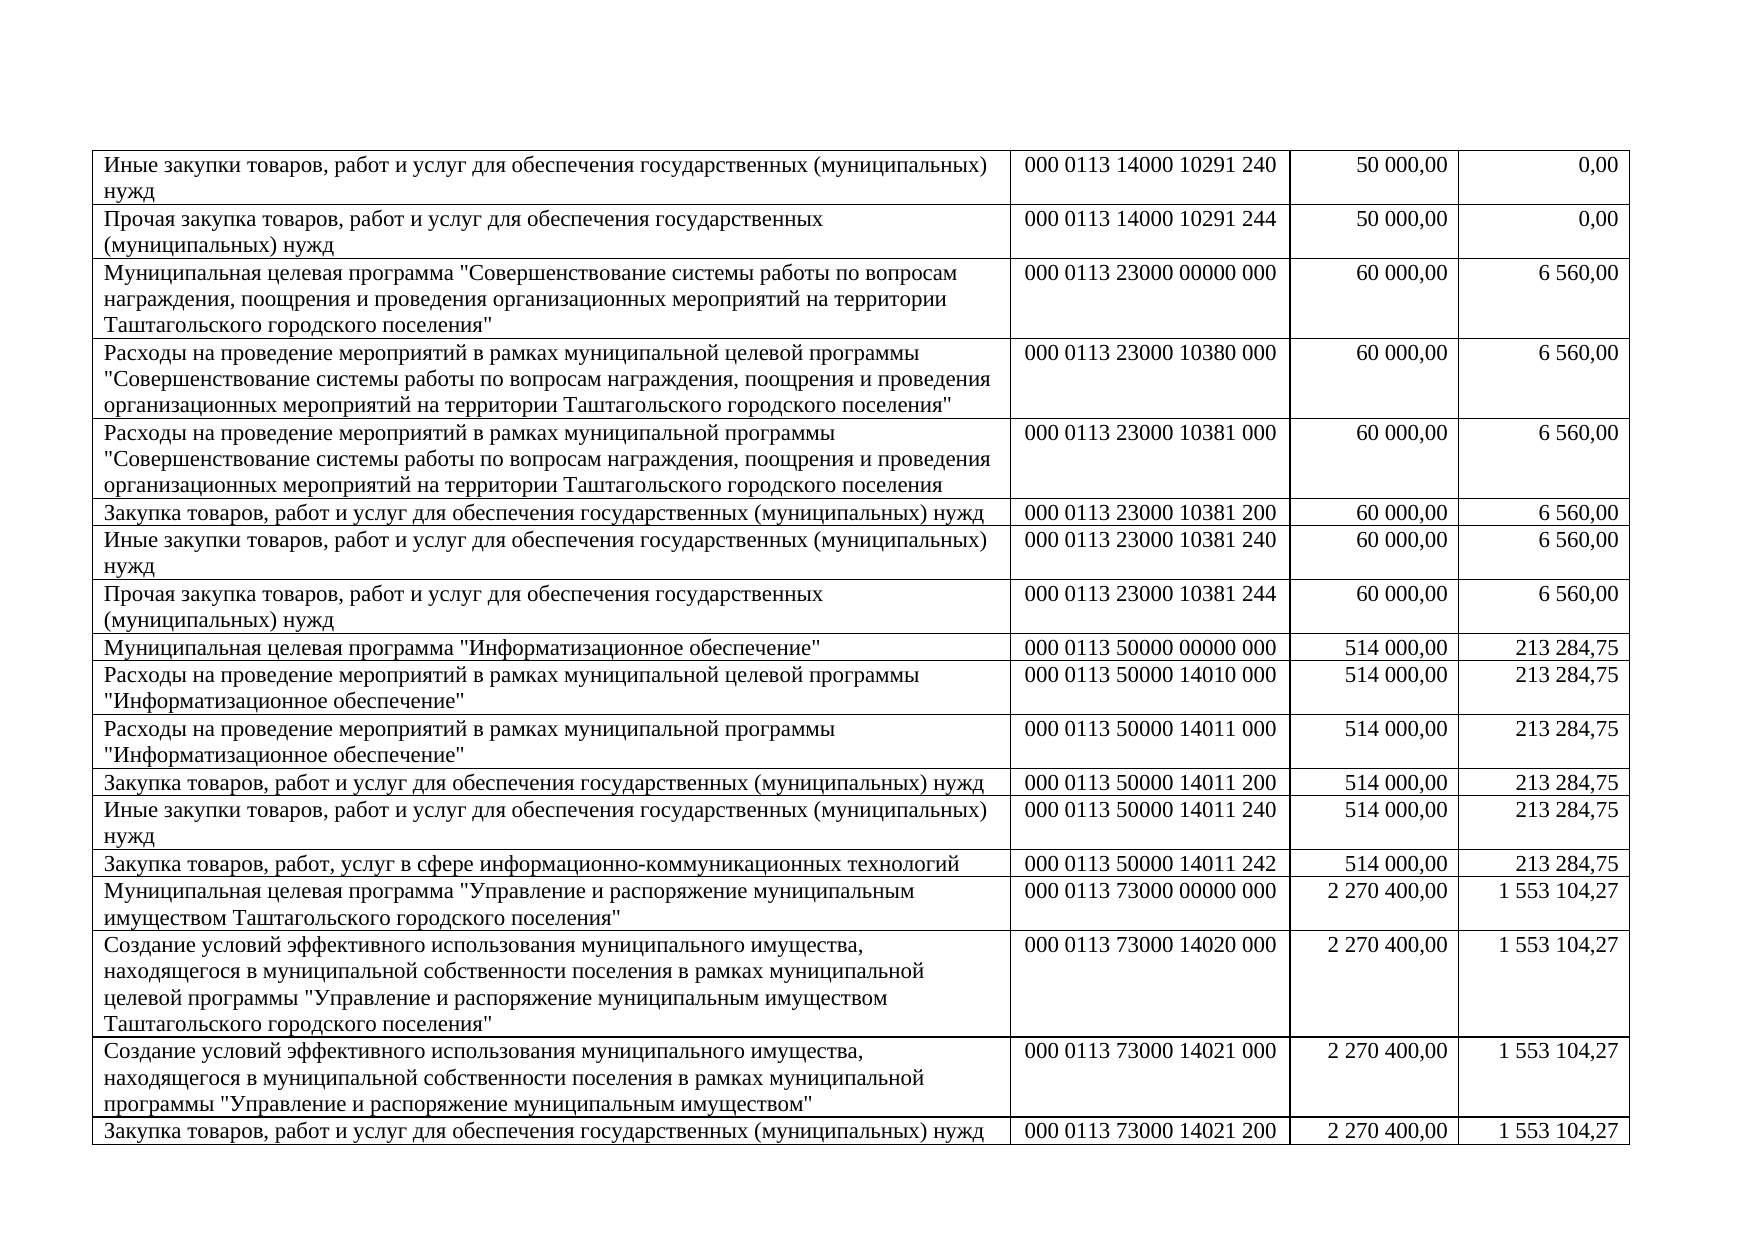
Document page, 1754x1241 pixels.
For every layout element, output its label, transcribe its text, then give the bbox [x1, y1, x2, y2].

table_cell 0,00 [1459, 151, 1629, 204]
table_cell 000 0113 50000 14011 242 [1011, 850, 1289, 876]
table_cell 000 0113 23000 10381 240 [1011, 526, 1289, 579]
table_cell 000 0113 50000 14011 200 [1011, 769, 1289, 795]
table_cell 000 0113 23000 10381 244 [1011, 580, 1289, 633]
table_cell Расходы на проведение мероприятий в рамках муниципальной целевой программы "Информатизационное обеспечение" [93, 661, 1010, 714]
table_cell 60 000,00 [1291, 499, 1458, 525]
table_cell 514 000,00 [1291, 796, 1458, 849]
table_cell 514 000,00 [1291, 850, 1458, 876]
table_cell 213 284,75 [1459, 796, 1629, 849]
table_cell 60 000,00 [1291, 339, 1458, 418]
table_cell Закупка товаров, работ и услуг для обеспечения государственных (муниципальных) нужд [93, 1118, 1010, 1144]
table_cell 514 000,00 [1291, 769, 1458, 795]
table_cell Иные закупки товаров, работ и услуг для обеспечения государственных (муниципальных) нужд [93, 151, 1010, 204]
table_cell Расходы на проведение мероприятий в рамках муниципальной целевой программы "Совершенствование системы работы по вопросам награждения, поощрения и проведения организационных мероприятий на территории Таштагольского городского поселения" [93, 339, 1010, 418]
table_cell 000 0113 23000 10381 000 [1011, 419, 1289, 498]
table_cell 1 553 104,27 [1459, 931, 1629, 1036]
table_cell Муниципальная целевая программа "Совершенствование системы работы по вопросам награждения, поощрения и проведения организационных мероприятий на территории Таштагольского городского поселения" [93, 259, 1010, 338]
table_cell 000 0113 73000 14021 200 [1011, 1118, 1289, 1144]
table_cell 60 000,00 [1291, 419, 1458, 498]
table_cell 514 000,00 [1291, 715, 1458, 768]
table_cell 60 000,00 [1291, 259, 1458, 338]
table_cell Муниципальная целевая программа "Управление и распоряжение муниципальным имуществом Таштагольского городского поселения" [93, 877, 1010, 930]
table_cell 000 0113 73000 14021 000 [1011, 1038, 1289, 1116]
table_cell 50 000,00 [1291, 205, 1458, 257]
table_cell 213 284,75 [1459, 634, 1629, 660]
table_cell 514 000,00 [1291, 661, 1458, 714]
table_cell 000 0113 14000 10291 244 [1011, 205, 1289, 257]
table_cell Прочая закупка товаров, работ и услуг для обеспечения государственных (муниципальных) нужд [93, 205, 1010, 257]
table_cell Иные закупки товаров, работ и услуг для обеспечения государственных (муниципальных) нужд [93, 796, 1010, 849]
table_cell Закупка товаров, работ и услуг для обеспечения государственных (муниципальных) нужд [93, 769, 1010, 795]
table_cell 6 560,00 [1459, 259, 1629, 338]
table_cell 50 000,00 [1291, 151, 1458, 204]
table_cell 000 0113 50000 14010 000 [1011, 661, 1289, 714]
table_cell 000 0113 50000 14011 240 [1011, 796, 1289, 849]
table_cell 1 553 104,27 [1459, 1038, 1629, 1116]
table_cell 000 0113 73000 00000 000 [1011, 877, 1289, 930]
table_cell 6 560,00 [1459, 419, 1629, 498]
table_cell 1 553 104,27 [1459, 1118, 1629, 1144]
table_cell Иные закупки товаров, работ и услуг для обеспечения государственных (муниципальных) нужд [93, 526, 1010, 579]
table_cell 000 0113 23000 00000 000 [1011, 259, 1289, 338]
table_cell Расходы на проведение мероприятий в рамках муниципальной программы "Информатизационное обеспечение" [93, 715, 1010, 768]
table_cell 000 0113 14000 10291 240 [1011, 151, 1289, 204]
table_cell 0,00 [1459, 205, 1629, 257]
table_cell 2 270 400,00 [1291, 931, 1458, 1036]
table_cell 000 0113 50000 00000 000 [1011, 634, 1289, 660]
table_cell 6 560,00 [1459, 580, 1629, 633]
table_cell 2 270 400,00 [1291, 1038, 1458, 1116]
table_cell 6 560,00 [1459, 499, 1629, 525]
table_cell Расходы на проведение мероприятий в рамках муниципальной программы "Совершенствование системы работы по вопросам награждения, поощрения и проведения организационных мероприятий на территории Таштагольского городского поселения [93, 419, 1010, 498]
table_cell Создание условий эффективного использования муниципального имущества, находящегося в муниципальной собственности поселения в рамках муниципальной программы "Управление и распоряжение муниципальным имуществом" [93, 1038, 1010, 1116]
table_cell 000 0113 50000 14011 000 [1011, 715, 1289, 768]
table_cell 000 0113 23000 10381 200 [1011, 499, 1289, 525]
table_cell Прочая закупка товаров, работ и услуг для обеспечения государственных (муниципальных) нужд [93, 580, 1010, 633]
table_cell 000 0113 23000 10380 000 [1011, 339, 1289, 418]
table_cell 213 284,75 [1459, 661, 1629, 714]
table_cell 213 284,75 [1459, 769, 1629, 795]
table_cell 6 560,00 [1459, 339, 1629, 418]
table_cell 2 270 400,00 [1291, 877, 1458, 930]
table_cell 213 284,75 [1459, 715, 1629, 768]
table_cell 1 553 104,27 [1459, 877, 1629, 930]
table_cell 60 000,00 [1291, 580, 1458, 633]
table_cell 000 0113 73000 14020 000 [1011, 931, 1289, 1036]
table_cell Муниципальная целевая программа "Информатизационное обеспечение" [93, 634, 1010, 660]
table_cell 213 284,75 [1459, 850, 1629, 876]
table_cell Закупка товаров, работ, услуг в сфере информационно-коммуникационных технологий [93, 850, 1010, 876]
table_cell Создание условий эффективного использования муниципального имущества, находящегося в муниципальной собственности поселения в рамках муниципальной целевой программы "Управление и распоряжение муниципальным имуществом Таштагольского городского поселения" [93, 931, 1010, 1036]
table_cell 514 000,00 [1291, 634, 1458, 660]
table_cell 2 270 400,00 [1291, 1118, 1458, 1144]
table_cell 60 000,00 [1291, 526, 1458, 579]
table_cell Закупка товаров, работ и услуг для обеспечения государственных (муниципальных) нужд [93, 499, 1010, 525]
table_cell 6 560,00 [1459, 526, 1629, 579]
